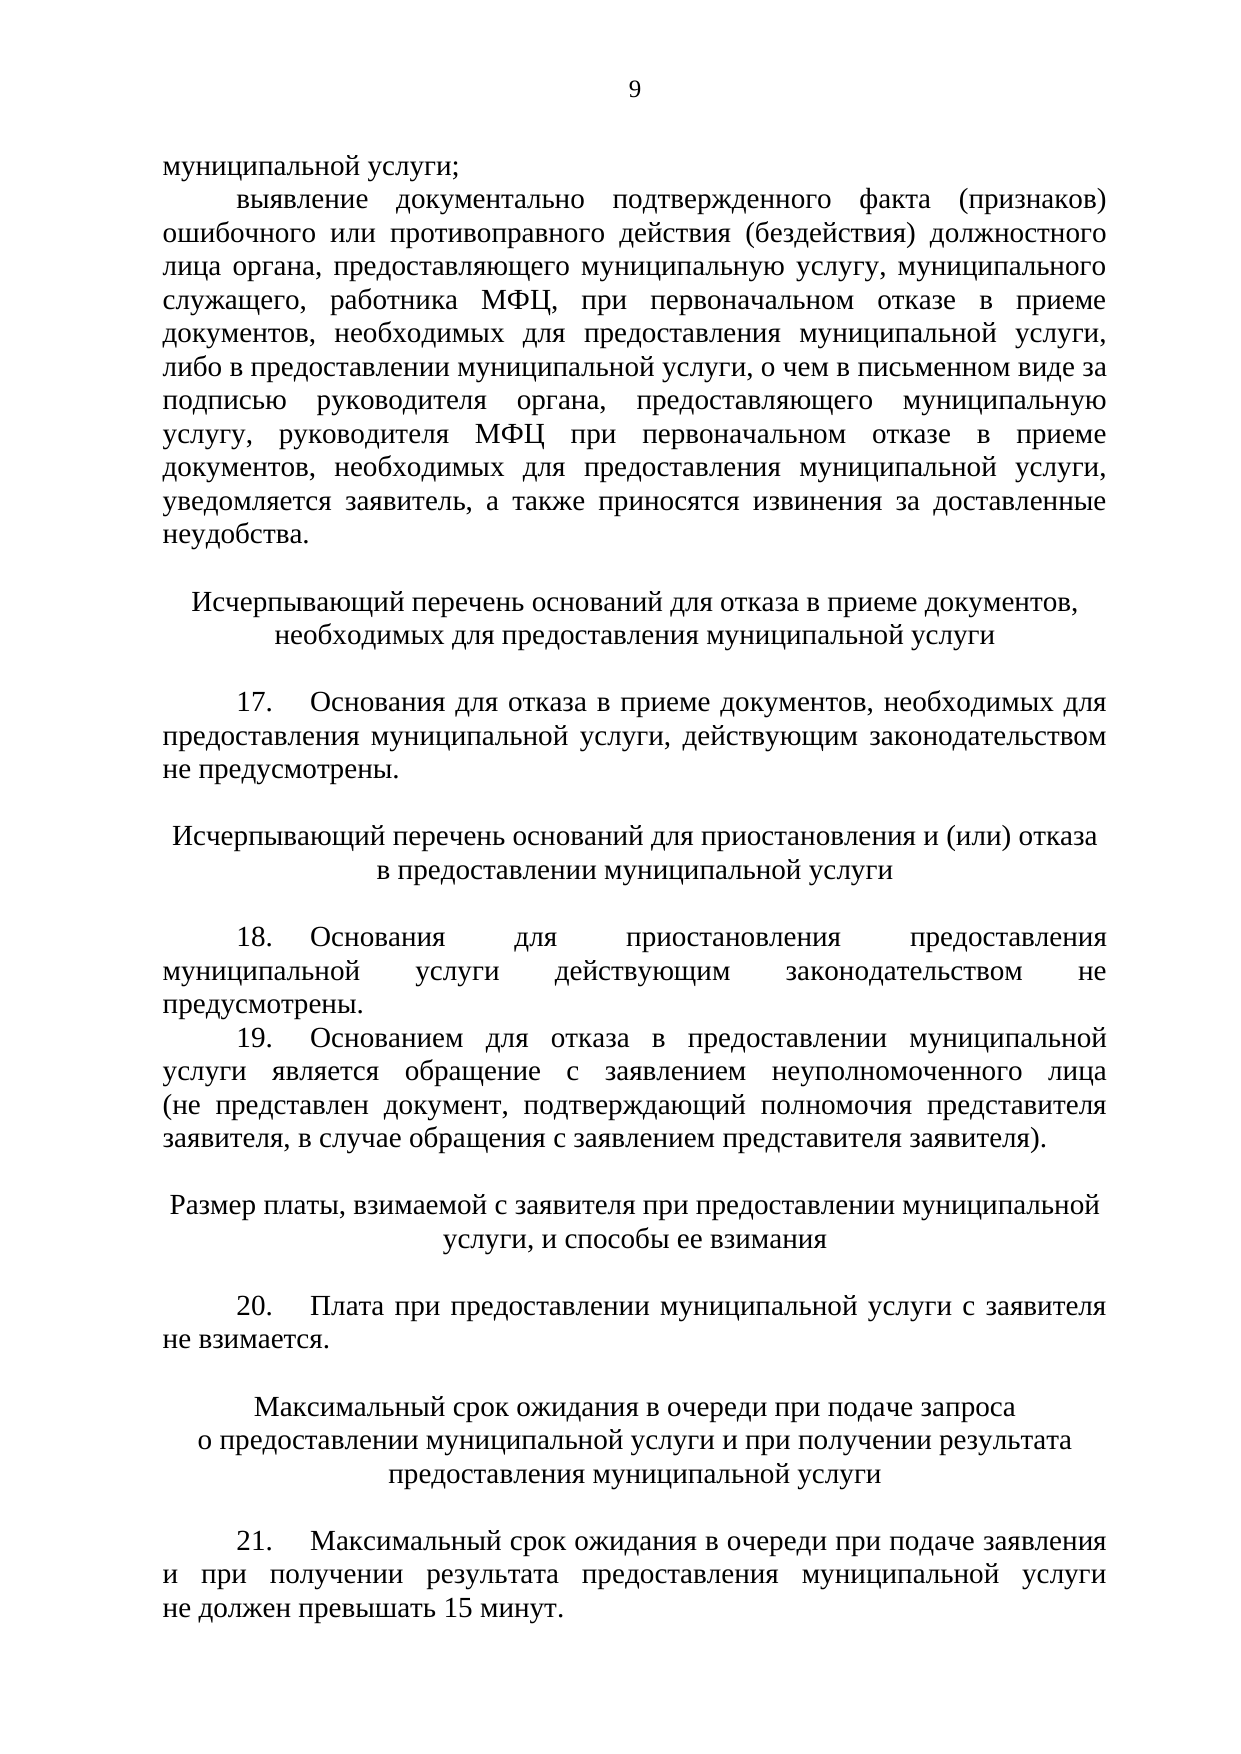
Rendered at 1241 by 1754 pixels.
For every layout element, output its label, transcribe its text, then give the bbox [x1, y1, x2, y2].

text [162, 148, 1107, 181]
text Максимальный срок ожидания в очереди при подаче запроса о предоставлении муниципальной услуги и при получении результата предоставления муниципальной услуги [162, 1389, 1107, 1489]
list Плата при предоставлении муниципальной услуги с заявителя не взимается. [162, 1288, 1107, 1355]
list Основания для приостановления предоставления муниципальной услуги действующим законодательством не предусмотрены. [162, 919, 1107, 1020]
text выявление документально подтвержденного факта (признаков) ошибочного или противоправного действия (бездействия) должностного лица органа, предоставляющего муниципальную услугу, муниципального служащего, работника МФЦ, при первоначальном отказе в приеме документов, необходимых для предоставления муниципальной услуги, либо в предоставлении муниципальной услуги, о чем в письменном виде за подписью руководителя органа, предоставляющего муниципальную услугу, руководителя МФЦ при первоначальном отказе в приеме документов, необходимых для предоставления муниципальной услуги, уведомляется заявитель, а также приносятся извинения за доставленные неудобства. [162, 181, 1107, 550]
text Исчерпывающий перечень оснований для отказа в приеме документов, необходимых для предоставления муниципальной услуги [162, 584, 1107, 651]
text Размер платы, взимаемой с заявителя при предоставлении муниципальной услуги, и способы ее взимания [162, 1187, 1107, 1254]
text Исчерпывающий перечень оснований для приостановления и (или) отказа в предоставлении муниципальной услуги [162, 818, 1107, 886]
list Основанием для отказа в предоставлении муниципальной услуги является обращение с заявлением неуполномоченного лица (не представлен документ, подтверждающий полномочия представителя заявителя, в случае обращения с заявлением представителя заявителя). [162, 1020, 1107, 1154]
list Основания для отказа в приеме документов, необходимых для предоставления муниципальной услуги, действующим законодательством не предусмотрены. [162, 684, 1107, 785]
list Максимальный срок ожидания в очереди при подаче заявления и при получении результата предоставления муниципальной услуги не должен превышать 15 минут. [162, 1523, 1107, 1623]
